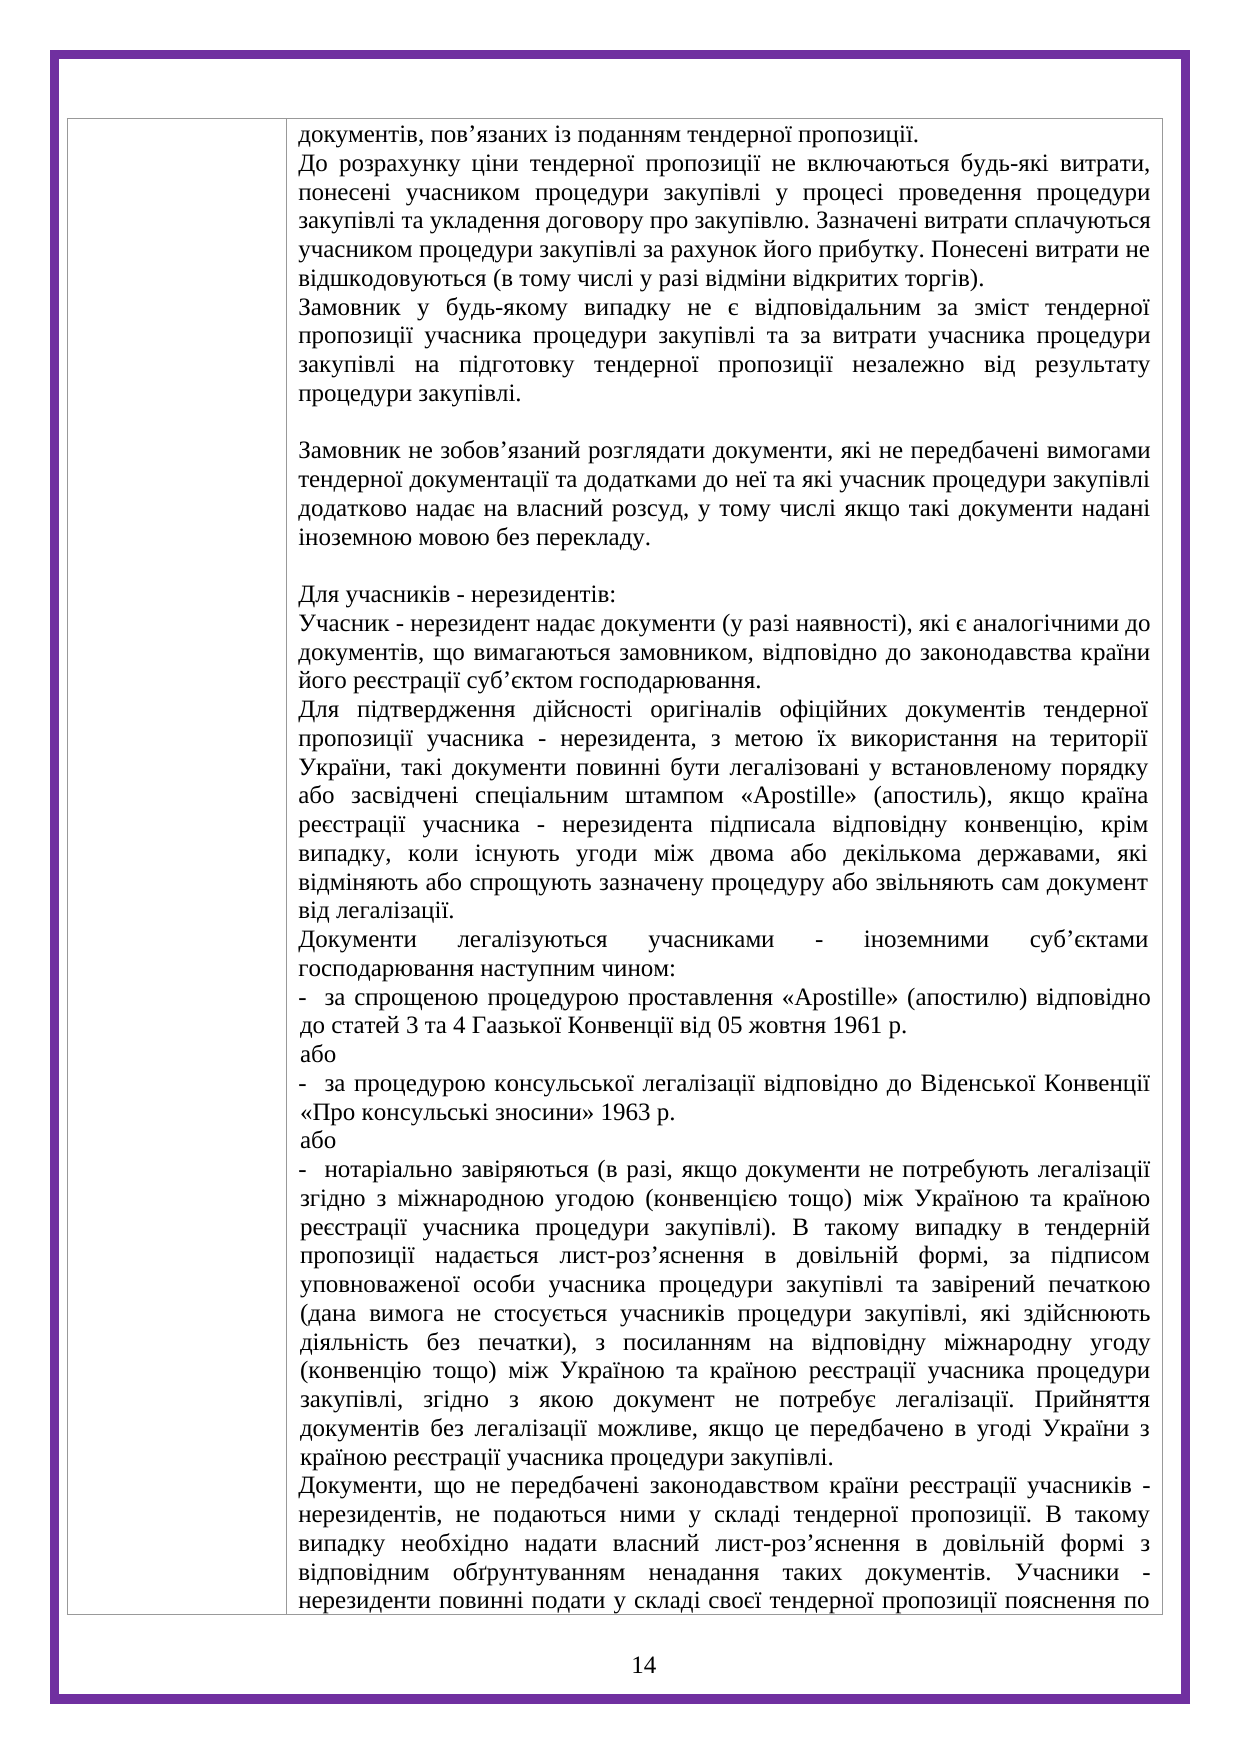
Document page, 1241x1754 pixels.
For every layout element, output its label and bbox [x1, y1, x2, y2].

table_cell [287, 119, 1162, 1614]
table_cell [68, 119, 286, 1614]
